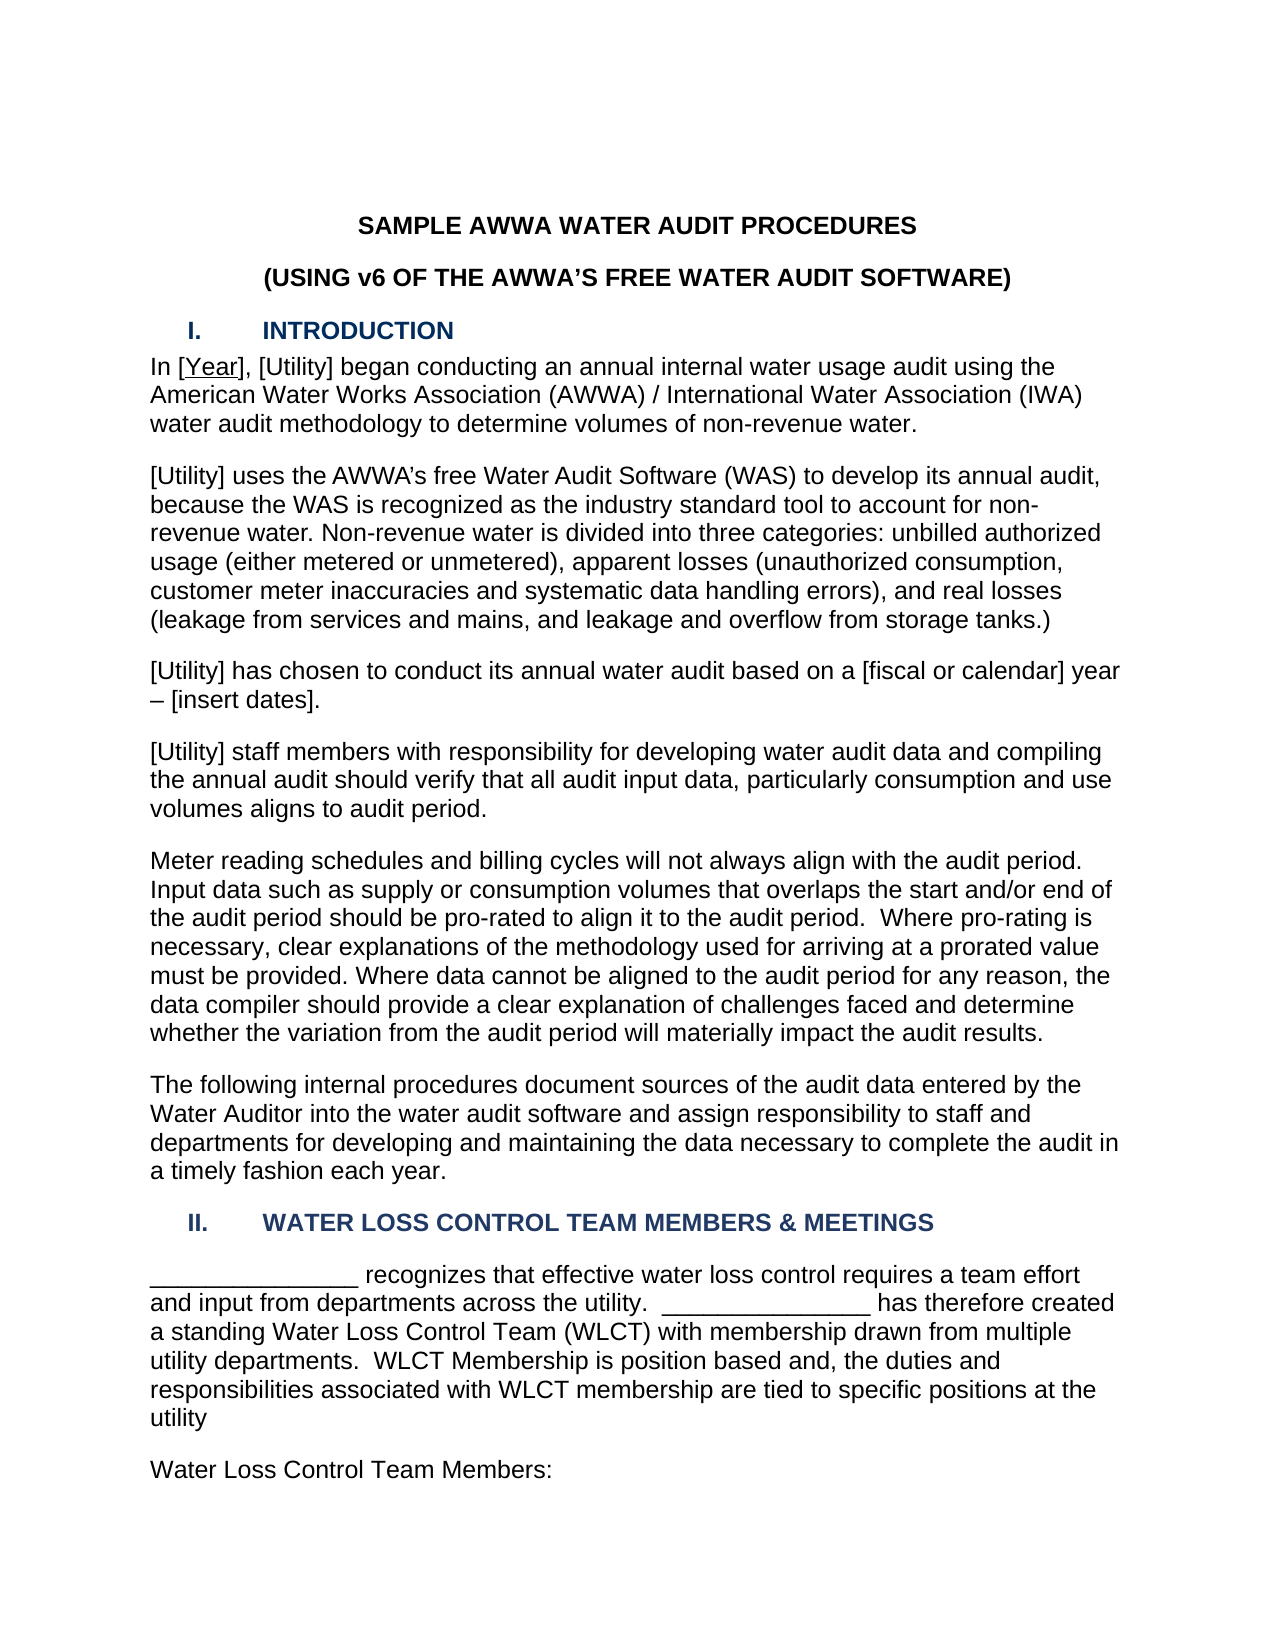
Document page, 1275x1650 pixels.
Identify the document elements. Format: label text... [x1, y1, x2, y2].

text Sample AWWA Water Audit Procedures [150, 211, 1125, 240]
text [Utility] has chosen to conduct its annual water audit based on a [fiscal or calendar] year – [insert dates]. [150, 656, 1125, 714]
text Meter reading schedules and billing cycles will not always align with the audit period. Input data such as supply or consumption volumes that overlaps the start and/or end of the audit period should be pro-rated to align it to the audit period. Where pro-rating is necessary, clear explanations of the methodology used for arriving at a prorated value must be provided. Where data cannot be aligned to the audit period for any reason, the data compiler should provide a clear explanation of challenges faced and determine whether the variation from the audit period will materially impact the audit results. [150, 846, 1125, 1047]
text _______________ recognizes that effective water loss control requires a team effort and input from departments across the utility. _______________ has therefore created a standing Water Loss Control Team (WLCT) with membership drawn from multiple utility departments. WLCT Membership is position based and, the duties and responsibilities associated with WLCT membership are tied to specific positions at the utility [150, 1260, 1125, 1432]
text The following internal procedures document sources of the audit data entered by the Water Auditor into the water audit software and assign responsibility to staff and departments for developing and maintaining the data necessary to complete the audit in a timely fashion each year. [150, 1070, 1125, 1185]
text In [Year], [Utility] began conducting an annual internal water usage audit using the American Water Works Association (AWWA) / International Water Association (IWA) water audit methodology to determine volumes of non-revenue water. [150, 352, 1125, 438]
text Water Loss Control Team Members: [150, 1455, 1125, 1484]
list WATER LOSS CONTROL TEAM MEMBERS & MEETINGS [187, 1208, 1125, 1237]
text [Utility] staff members with responsibility for developing water audit data and compiling the annual audit should verify that all audit input data, particularly consumption and use volumes aligns to audit period. [150, 737, 1125, 823]
text [Utility] uses the AWWA’s free Water Audit Software (WAS) to develop its annual audit, because the WAS is recognized as the industry standard tool to account for non-revenue water. Non-revenue water is divided into three categories: unbilled authorized usage (either metered or unmetered), apparent losses (unauthorized consumption, customer meter inaccuracies and systematic data handling errors), and real losses (leakage from services and mains, and leakage and overflow from storage tanks.) [150, 461, 1125, 633]
text (Using v6 of the AWWA’s Free water audit software) [150, 263, 1125, 292]
title Introduction [187, 316, 1125, 344]
